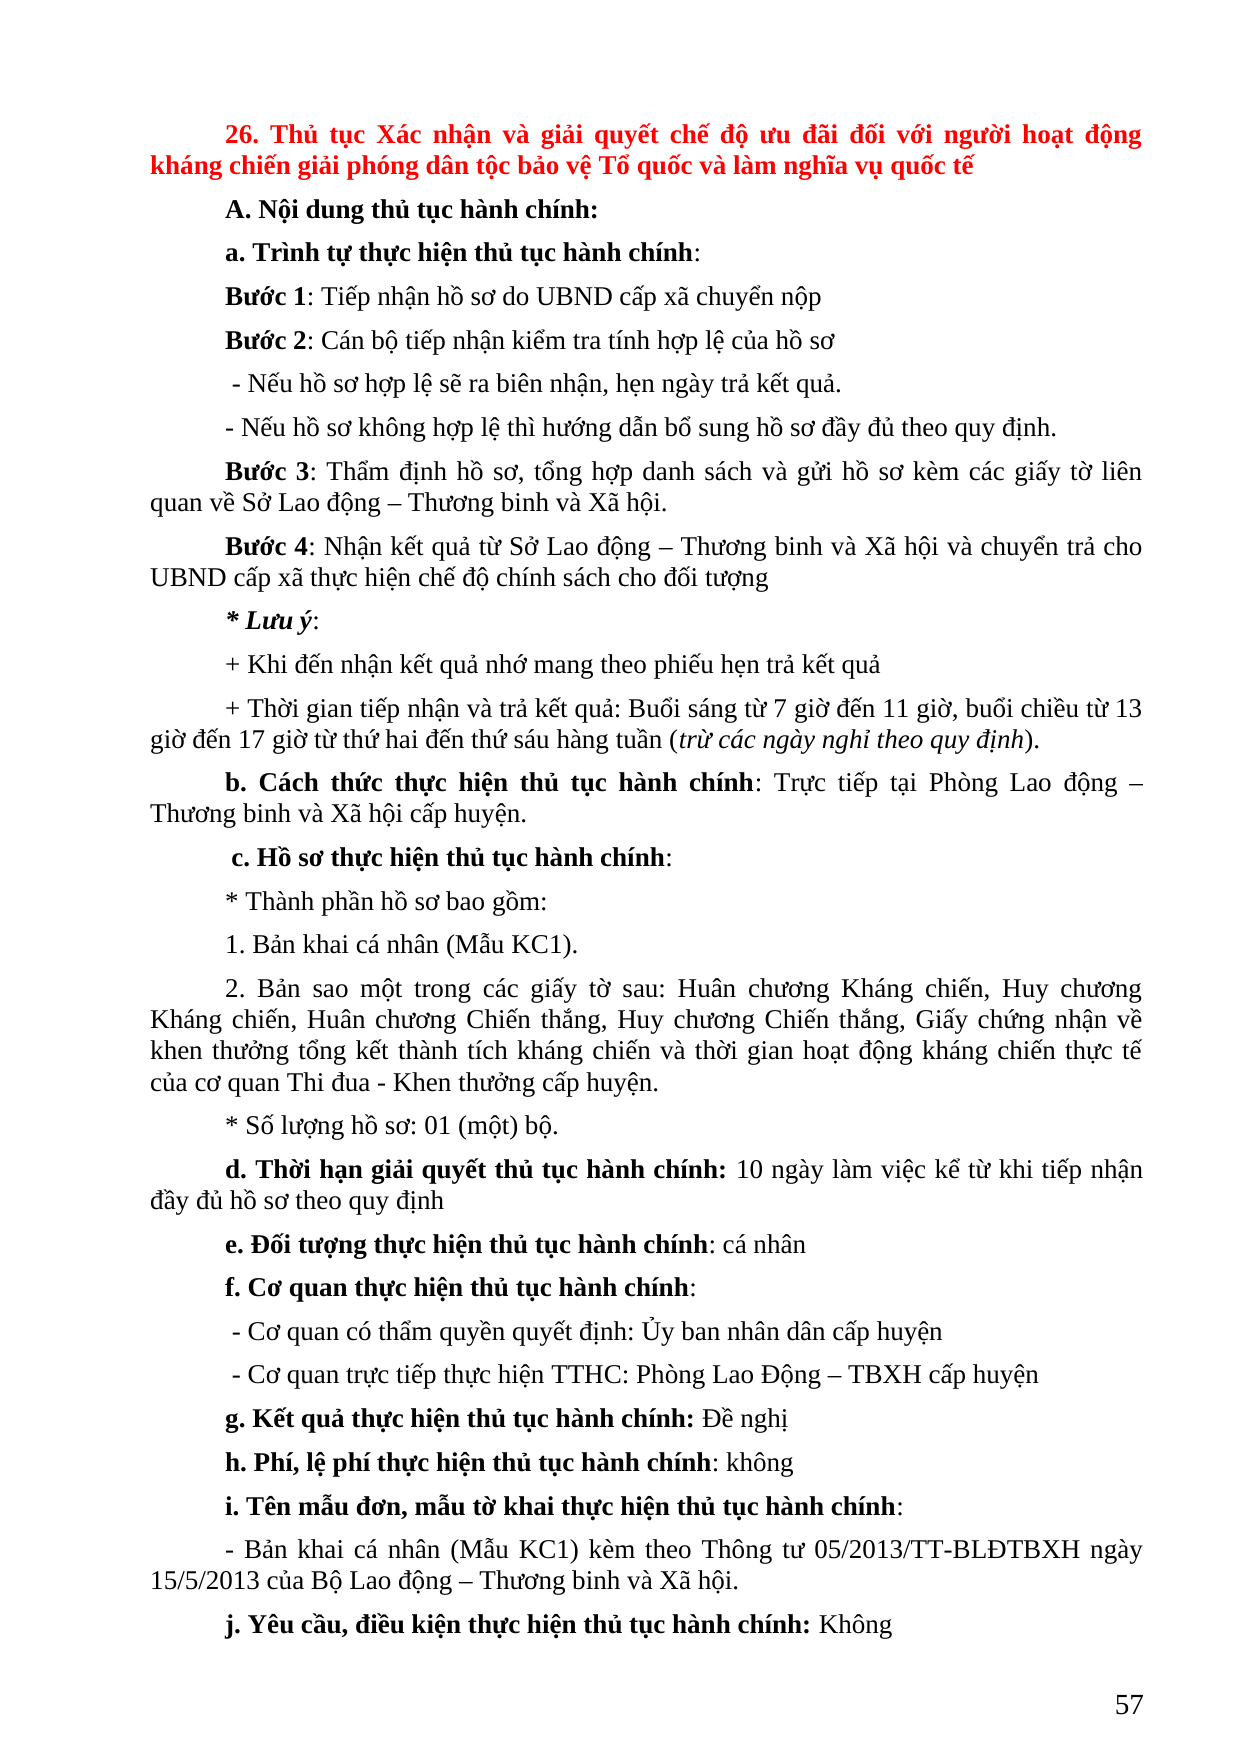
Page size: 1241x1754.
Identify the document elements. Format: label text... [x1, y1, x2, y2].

text - Bản khai cá nhân (Mẫu KC1) kèm theo Thông tư 05/2013/TT-BLĐTBXH ngày 15/5/2013 của Bộ Lao động – Thương binh và Xã hội. [150, 1533, 1144, 1596]
text Bước 2: Cán bộ tiếp nhận kiểm tra tính hợp lệ của hồ sơ [150, 324, 1144, 355]
text h. Phí, lệ phí thực hiện thủ tục hành chính: không [150, 1446, 1144, 1477]
text - Cơ quan có thẩm quyền quyết định: Ủy ban nhân dân cấp huyện [150, 1315, 1144, 1346]
text Bước 1: Tiếp nhận hồ sơ do UBND cấp xã chuyển nộp [150, 280, 1144, 311]
text 1. Bản khai cá nhân (Mẫu KC1). [150, 928, 1144, 960]
text Bước 4: Nhận kết quả từ Sở Lao động – Thương binh và Xã hội và chuyển trả cho UBND cấp xã thực hiện chế độ chính sách cho đối tượng [150, 529, 1144, 592]
text j. Yêu cầu, điều kiện thực hiện thủ tục hành chính: Không [150, 1608, 1144, 1639]
text + Thời gian tiếp nhận và trả kết quả: Buổi sáng từ 7 giờ đến 11 giờ, buổi chiều từ 13 giờ đến 17 giờ từ thứ hai đến thứ sáu hàng tuần (trừ các ngày nghỉ theo quy định). [150, 692, 1144, 754]
text b. Cách thức thực hiện thủ tục hành chính: Trực tiếp tại Phòng Lao động – Thương binh và Xã hội cấp huyện. [150, 766, 1144, 829]
text + Khi đến nhận kết quả nhớ mang theo phiếu hẹn trả kết quả [150, 648, 1144, 679]
text e. Đối tượng thực hiện thủ tục hành chính: cá nhân [150, 1228, 1144, 1259]
text d. Thời hạn giải quyết thủ tục hành chính: 10 ngày làm việc kể từ khi tiếp nhận đầy đủ hồ sơ theo quy định [150, 1153, 1144, 1215]
text - Cơ quan trực tiếp thực hiện TTHC: Phòng Lao Động – TBXH cấp huyện [150, 1359, 1144, 1390]
text Bước 3: Thẩm định hồ sơ, tổng hợp danh sách và gửi hồ sơ kèm các giấy tờ liên quan về Sở Lao động – Thương binh và Xã hội. [150, 455, 1144, 517]
text - Nếu hồ sơ hợp lệ sẽ ra biên nhận, hẹn ngày trả kết quả. [150, 367, 1144, 399]
text a. Trình tự thực hiện thủ tục hành chính: [150, 237, 1144, 268]
text 2. Bản sao một trong các giấy tờ sau: Huân chương Kháng chiến, Huy chương Kháng chiến, Huân chương Chiến thắng, Huy chương Chiến thắng, Giấy chứng nhận về khen thưởng tổng kết thành tích kháng chiến và thời gian hoạt động kháng chiến thực tế của cơ quan Thi đua - Khen thưởng cấp huyện. [150, 972, 1144, 1097]
text * Số lượng hồ sơ: 01 (một) bộ. [167, 1109, 1144, 1140]
text f. Cơ quan thực hiện thủ tục hành chính: [150, 1271, 1144, 1302]
text 26. Thủ tục Xác nhận và giải quyết chế độ ưu đãi đối với người hoạt động kháng chiến giải phóng dân tộc bảo vệ Tổ quốc và làm nghĩa vụ quốc tế [150, 118, 1144, 180]
text c. Hồ sơ thực hiện thủ tục hành chính: [150, 841, 1144, 872]
text * Lưu ý: [150, 604, 1144, 636]
text i. Tên mẫu đơn, mẫu tờ khai thực hiện thủ tục hành chính: [150, 1489, 1144, 1521]
text g. Kết quả thực hiện thủ tục hành chính: Đề nghị [150, 1402, 1144, 1433]
text * Thành phần hồ sơ bao gồm: [167, 885, 1144, 916]
text A. Nội dung thủ tục hành chính: [150, 193, 1144, 224]
text - Nếu hồ sơ không hợp lệ thì hướng dẫn bổ sung hồ sơ đầy đủ theo quy định. [150, 411, 1144, 442]
